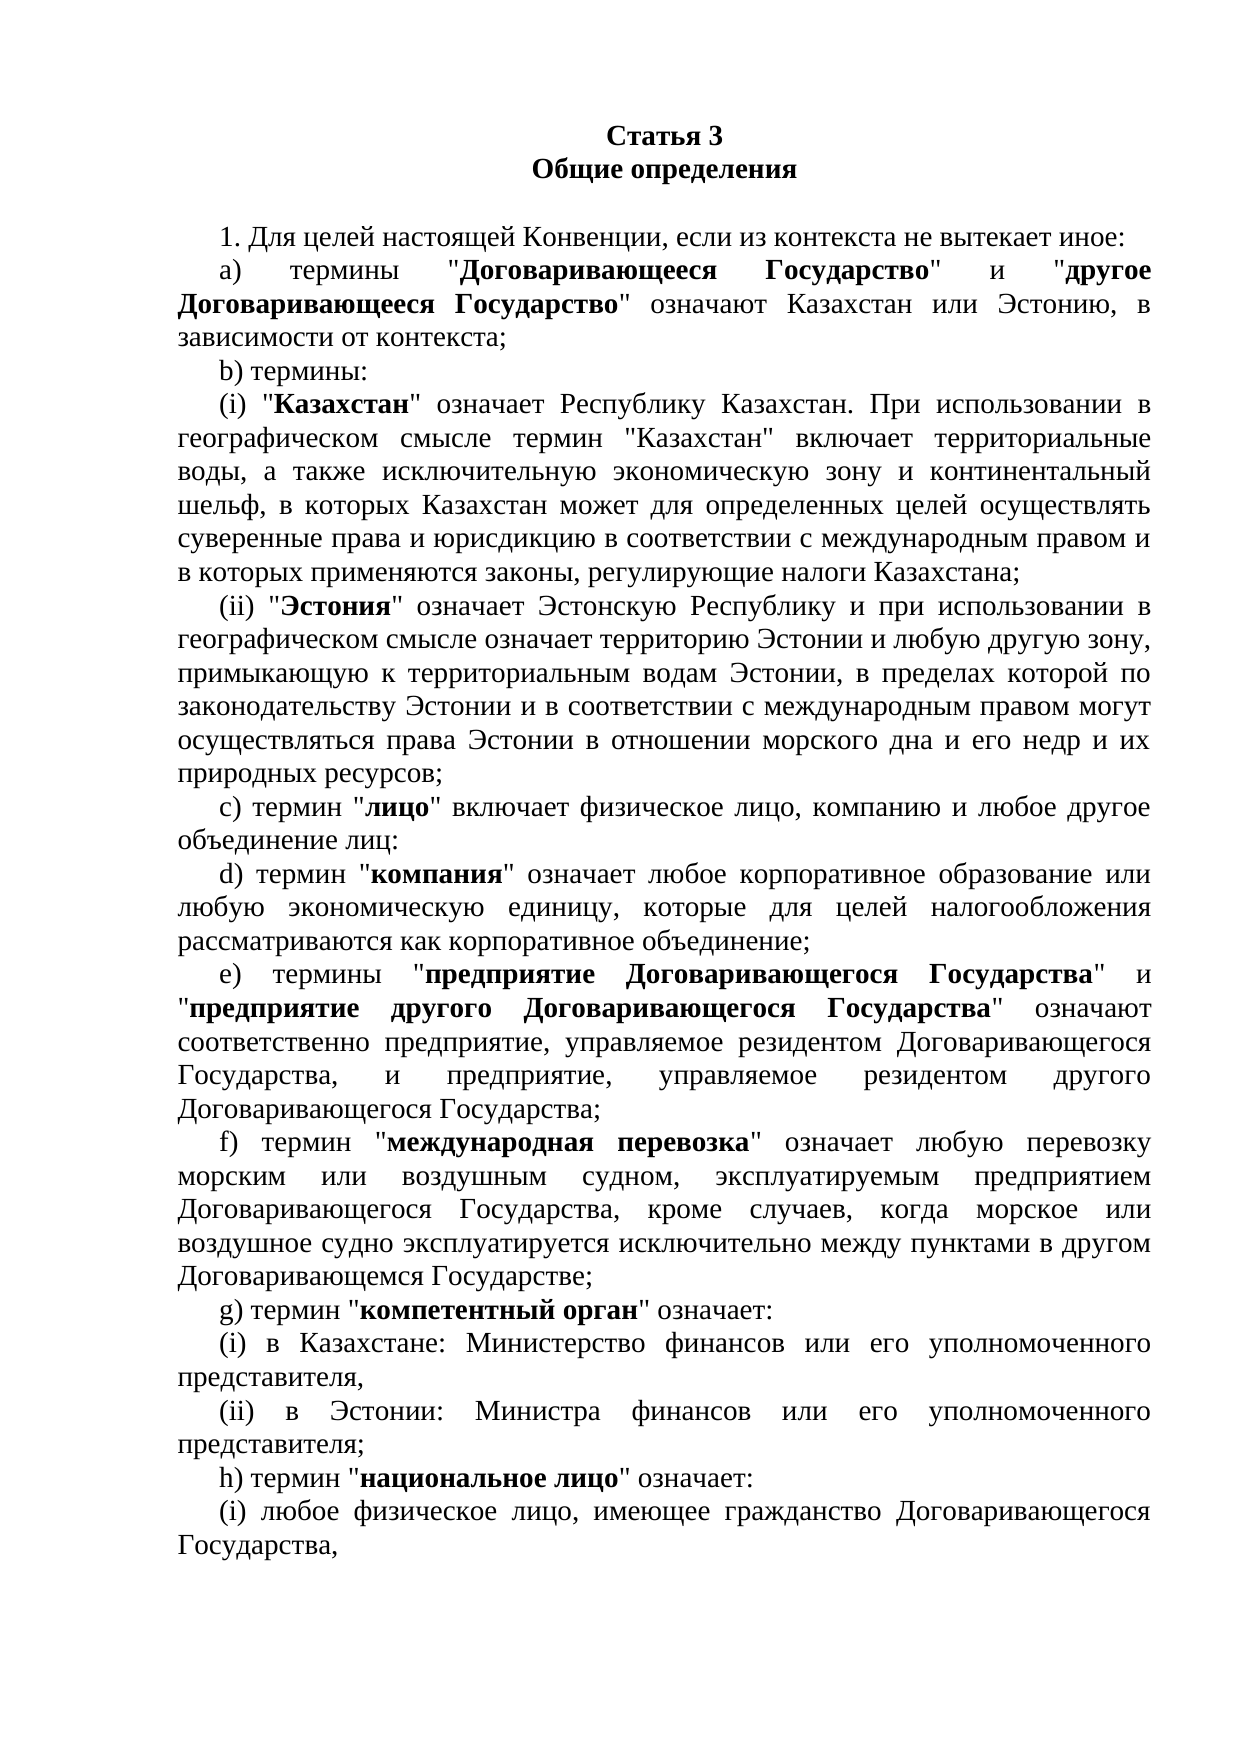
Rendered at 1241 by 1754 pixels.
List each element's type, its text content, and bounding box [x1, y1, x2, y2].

text c) термин "лицо" включает физическое лицо, компанию и любое другое объединение лиц: [177, 789, 1152, 856]
text (ii) в Эстонии: Министра финансов или его уполномоченного представителя; [177, 1393, 1152, 1460]
text d) термин "компания" означает любое корпоративное образование или любую экономическую единицу, которые для целей налогообложения рассматриваются как корпоративное объединение; [177, 856, 1152, 957]
text (i) любое физическое лицо, имеющее гражданство Договаривающегося Государства, [177, 1493, 1152, 1560]
text Общие определения [177, 152, 1152, 185]
text 1. Для целей настоящей Конвенции, если из контекста не вытекает иное: [177, 219, 1152, 252]
text h) термин "национальное лицо" означает: [177, 1460, 1152, 1493]
text f) термин "международная перевозка" означает любую перевозку морским или воздушным судном, эксплуатируемым предприятием Договаривающегося Государства, кроме случаев, когда морское или воздушное судно эксплуатируется исключительно между пунктами в другом Договаривающемся Государстве; [177, 1124, 1152, 1292]
text (ii) "Эстония" означает Эстонскую Республику и при использовании в географическом смысле означает территорию Эстонии и любую другую зону, примыкающую к территориальным водам Эстонии, в пределах которой по законодательству Эстонии и в соответствии с международным правом могут осуществляться права Эстонии в отношении морского дна и его недр и их природных ресурсов; [177, 588, 1152, 789]
text а) термины "Договаривающееся Государство" и "другое Договаривающееся Государство" означают Казахстан или Эстонию, в зависимости от контекста; [177, 252, 1152, 353]
text (i) "Казахстан" означает Республику Казахстан. При использовании в географическом смысле термин "Казахстан" включает территориальные воды, а также исключительную экономическую зону и континентальный шельф, в которых Казахстан может для определенных целей осуществлять суверенные права и юрисдикцию в соответствии с международным правом и в которых применяются законы, регулирующие налоги Казахстана; [177, 386, 1152, 588]
text Статья 3 [177, 118, 1152, 152]
text e) термины "предприятие Договаривающегося Государства" и "предприятие другого Договаривающегося Государства" означают соответственно предприятие, управляемое резидентом Договаривающегося Государства, и предприятие, управляемое резидентом другого Договаривающегося Государства; [177, 957, 1152, 1124]
text g) термин "компетентный орган" означает: [177, 1292, 1152, 1326]
text b) термины: [177, 353, 1152, 386]
text (i) в Казахстане: Министерство финансов или его уполномоченного представителя, [177, 1326, 1152, 1393]
